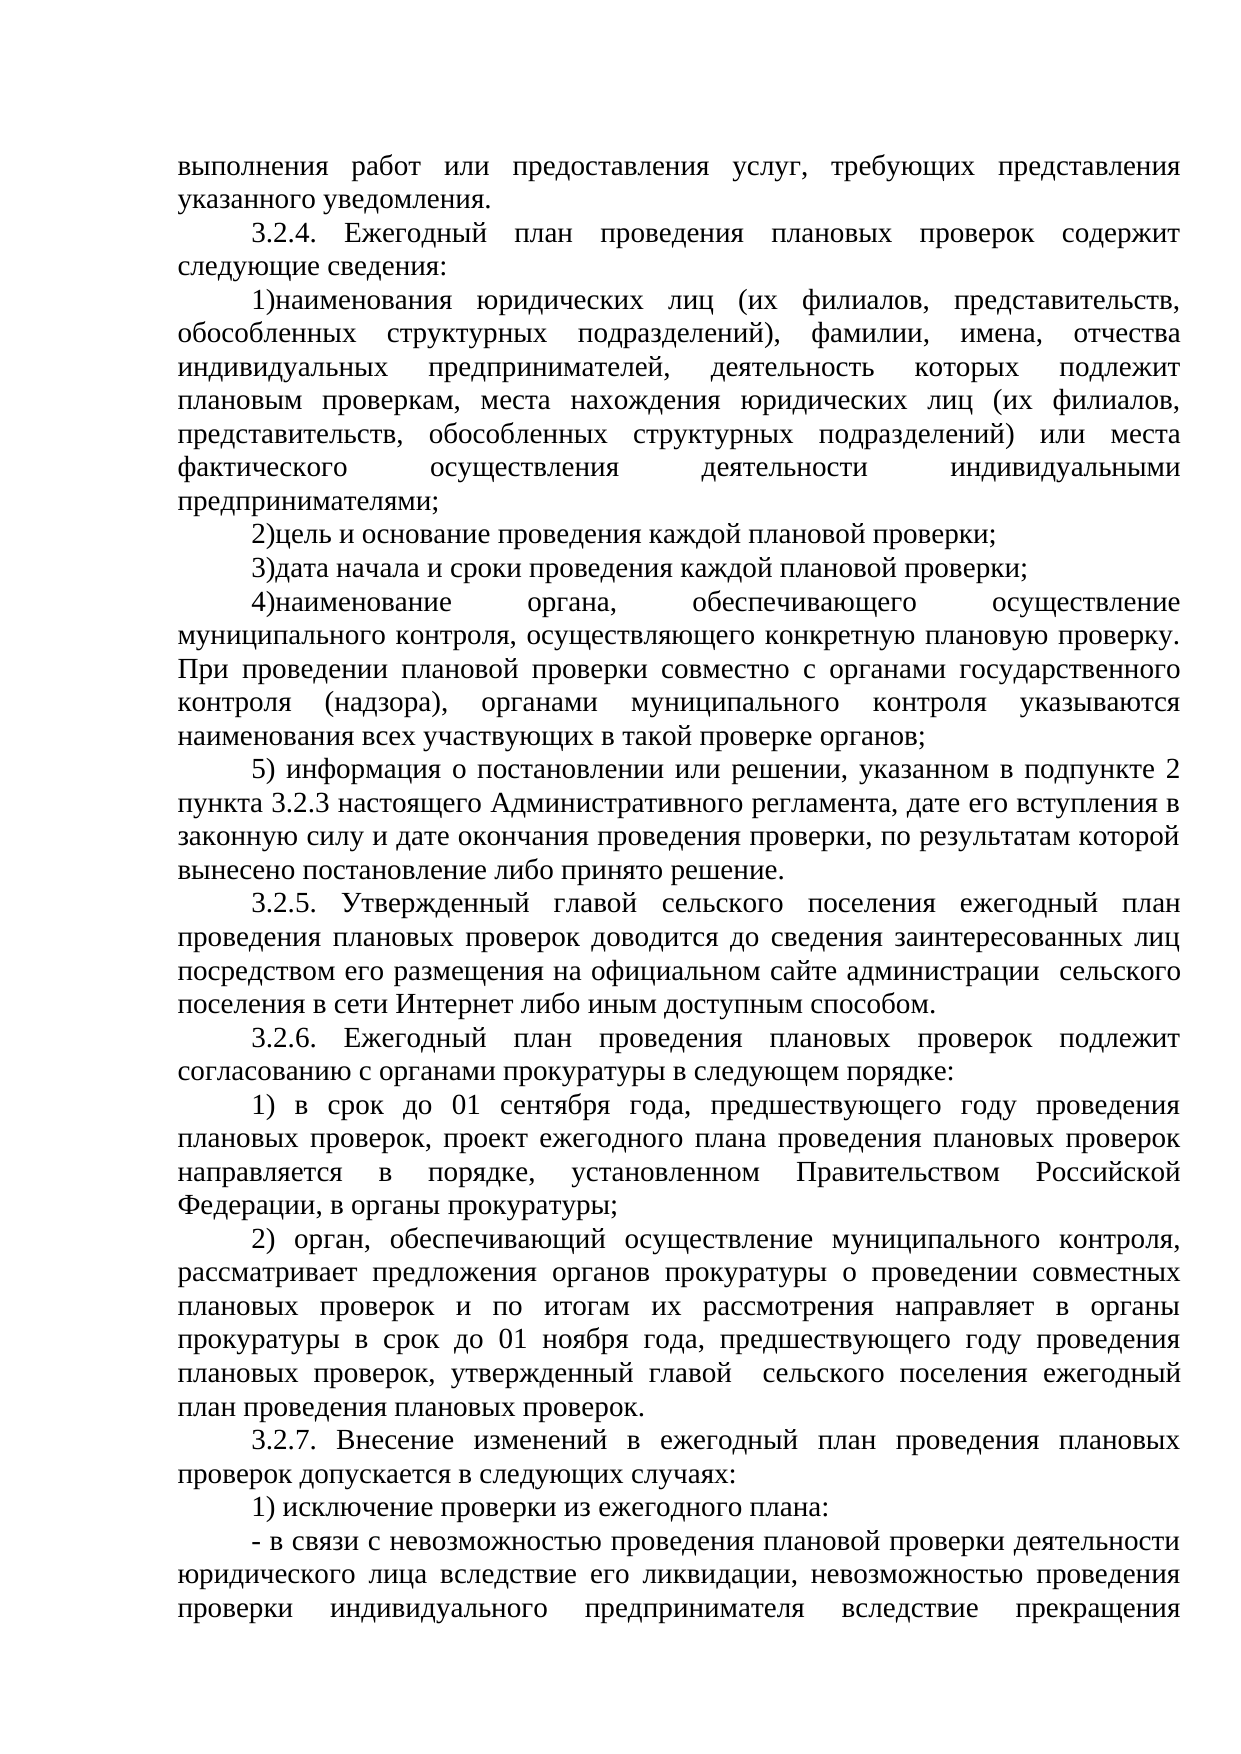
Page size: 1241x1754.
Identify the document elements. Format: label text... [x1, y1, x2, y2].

text 3.2.6. Ежегодный план проведения плановых проверок подлежит согласованию с органами прокуратуры в следующем порядке: [177, 1020, 1181, 1087]
text 2) орган, обеспечивающий осуществление муниципального контроля, рассматривает предложения органов прокуратуры о проведении совместных плановых проверок и по итогам их рассмотрения направляет в органы прокуратуры в срок до 01 ноября года, предшествующего году проведения плановых проверок, утвержденный главой сельского поселения ежегодный план проведения плановых проверок. [177, 1221, 1181, 1422]
text 1) в срок до 01 сентября года, предшествующего году проведения плановых проверок, проект ежегодного плана проведения плановых проверок направляется в порядке, установленном Правительством Российской Федерации, в органы прокуратуры; [177, 1087, 1181, 1221]
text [177, 148, 1181, 215]
text 3.2.7. Внесение изменений в ежегодный план проведения плановых проверок допускается в следующих случаях: [177, 1422, 1181, 1489]
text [177, 1523, 1181, 1623]
text 3.2.4. Ежегодный план проведения плановых проверок содержит следующие сведения: [177, 215, 1181, 282]
text 3.2.5. Утвержденный главой сельского поселения ежегодный план проведения плановых проверок доводится до сведения заинтересованных лиц посредством его размещения на официальном сайте администрации сельского поселения в сети Интернет либо иным доступным способом. [177, 886, 1181, 1020]
text 1) исключение проверки из ежегодного плана: [177, 1489, 1181, 1523]
text 5) информация о постановлении или решении, указанном в подпункте 2 пункта 3.2.3 настоящего Административного регламента, дате его вступления в законную силу и дате окончания проведения проверки, по результатам которой вынесено постановление либо принято решение. [177, 751, 1181, 886]
text 1)наименования юридических лиц (их филиалов, представительств, обособленных структурных подразделений), фамилии, имена, отчества индивидуальных предпринимателей, деятельность которых подлежит плановым проверкам, места нахождения юридических лиц (их филиалов, представительств, обособленных структурных подразделений) или места фактического осуществления деятельности индивидуальными предпринимателями; [177, 282, 1181, 517]
text 3)дата начала и сроки проведения каждой плановой проверки; [177, 550, 1181, 584]
text 4)наименование органа, обеспечивающего осуществление муниципального контроля, осуществляющего конкретную плановую проверку. При проведении плановой проверки совместно с органами государственного контроля (надзора), органами муниципального контроля указываются наименования всех участвующих в такой проверке органов; [177, 584, 1181, 751]
text 2)цель и основание проведения каждой плановой проверки; [177, 517, 1181, 550]
